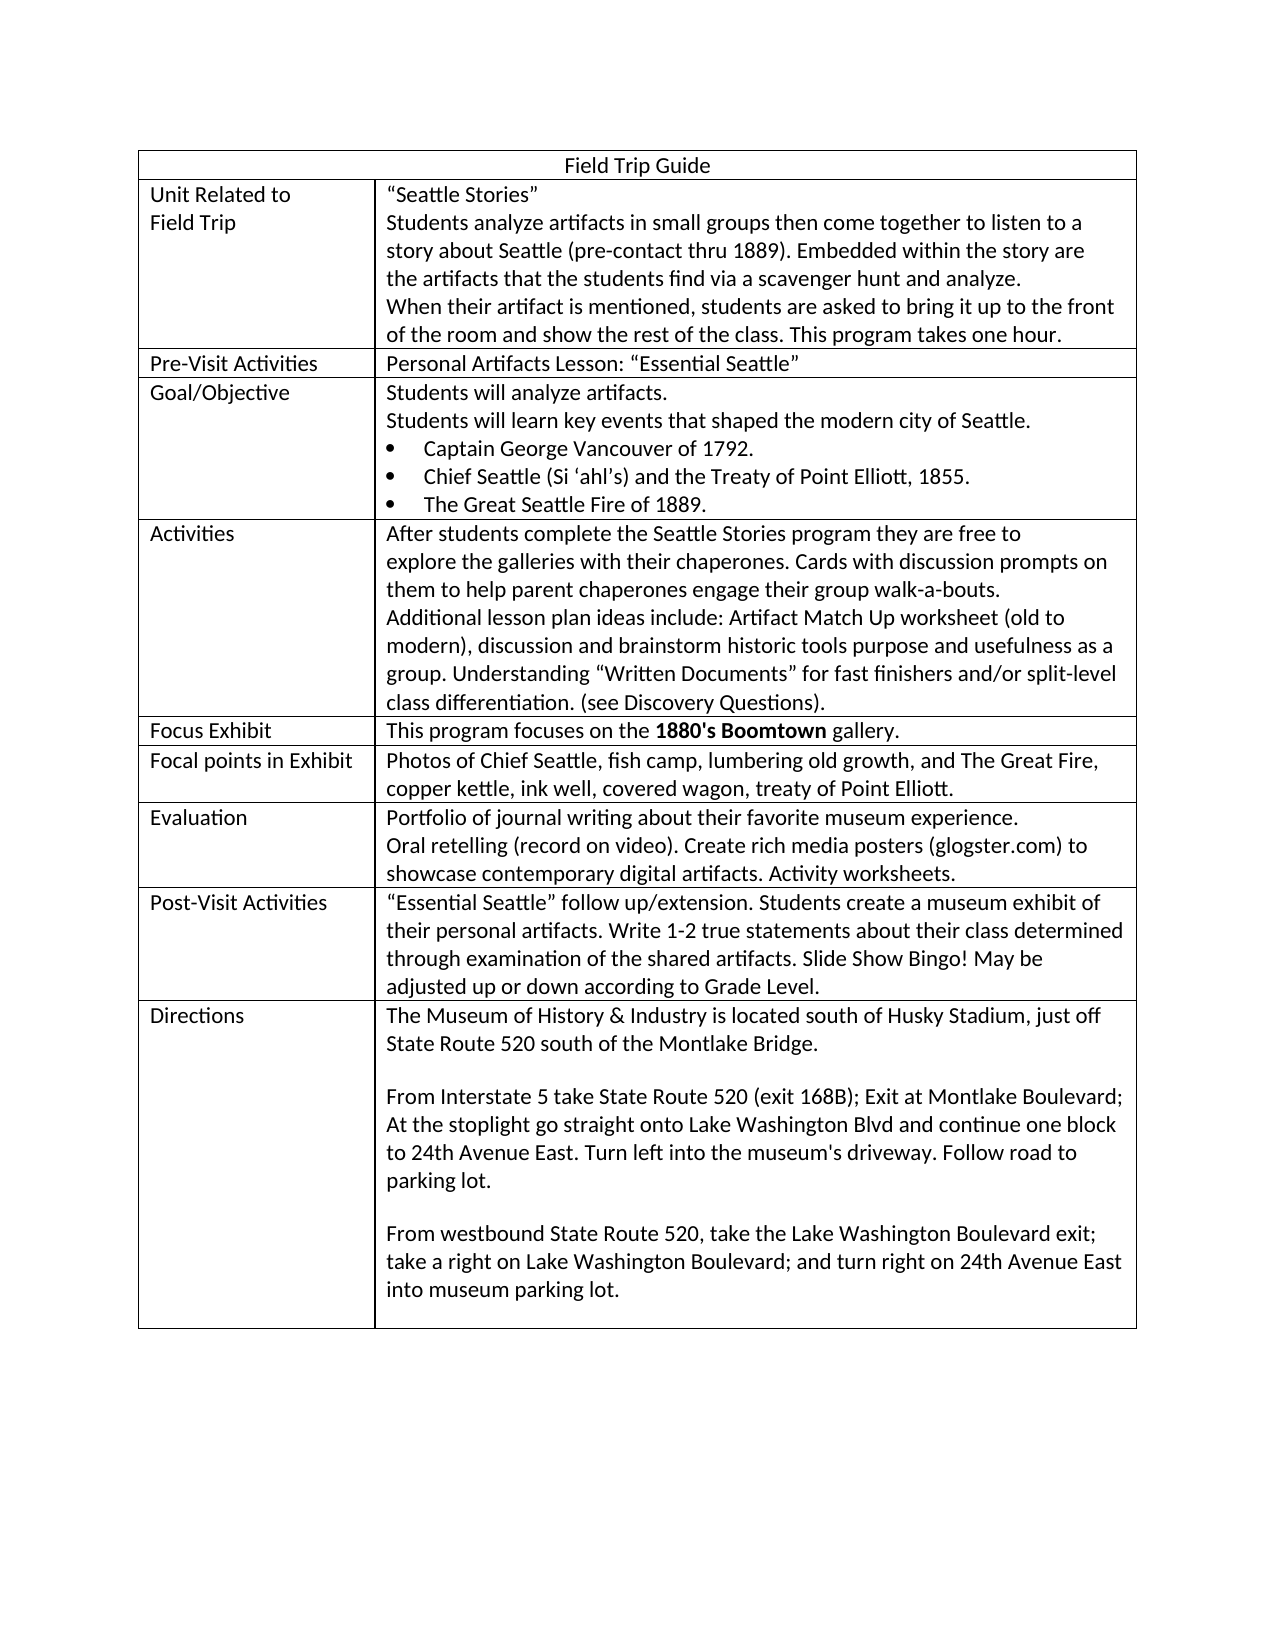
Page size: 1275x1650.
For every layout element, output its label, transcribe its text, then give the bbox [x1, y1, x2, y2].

table_cell Pre-Visit Activities [139, 349, 374, 377]
table_cell Field Trip Guide [139, 151, 1136, 179]
table_cell After students complete the Seattle Stories program they are free to explore the galleries with their chaperones. Cards with discussion prompts on them to help parent chaperones engage their group walk-a-bouts. Additional lesson plan ideas include: Artifact Match Up worksheet (old to modern), discussion and brainstorm historic tools purpose and usefulness as a group. Understanding “Written Documents” for fast finishers and/or split-level class differentiation. (see Discovery Questions). [376, 520, 1136, 716]
table_cell Post-Visit Activities [139, 888, 374, 1000]
table_cell Students will analyze artifacts. Students will learn key events that shaped the modern city of Seattle. Captain George Vancouver of 1792. Chief Seattle (Si ‘ahl’s) and the Treaty of Point Elliott, 1855. The Great Seattle Fire of 1889. [376, 378, 1136, 518]
table_cell Goal/Objective [139, 378, 374, 518]
table_cell Focal points in Exhibit [139, 746, 374, 802]
table_cell The Museum of History & Industry is located south of Husky Stadium, just off State Route 520 south of the Montlake Bridge. From Interstate 5 take State Route 520 (exit 168B); Exit at Montlake Boulevard; At the stoplight go straight onto Lake Washington Blvd and continue one block to 24th Avenue East. Turn left into the museum's driveway. Follow road to parking lot. From westbound State Route 520, take the Lake Washington Boulevard exit; take a right on Lake Washington Boulevard; and turn right on 24th Avenue East into museum parking lot. [376, 1001, 1136, 1328]
table_cell Photos of Chief Seattle, fish camp, lumbering old growth, and The Great Fire, copper kettle, ink well, covered wagon, treaty of Point Elliott. [376, 746, 1136, 802]
table_cell Unit Related to Field Trip [139, 180, 374, 348]
table_cell Portfolio of journal writing about their favorite museum experience. Oral retelling (record on video). Create rich media posters (glogster.com) to showcase contemporary digital artifacts. Activity worksheets. [376, 803, 1136, 887]
table_cell Directions [139, 1001, 374, 1328]
table_cell Focus Exhibit [139, 717, 374, 745]
table_cell Activities [139, 520, 374, 716]
table_cell Personal Artifacts Lesson: “Essential Seattle” [376, 349, 1136, 377]
table_cell Evaluation [139, 803, 374, 887]
table_cell This program focuses on the 1880's Boomtown gallery. [376, 717, 1136, 745]
table_cell “Essential Seattle” follow up/extension. Students create a museum exhibit of their personal artifacts. Write 1-2 true statements about their class determined through examination of the shared artifacts. Slide Show Bingo! May be adjusted up or down according to Grade Level. [376, 888, 1136, 1000]
table_cell “Seattle Stories” Students analyze artifacts in small groups then come together to listen to a story about Seattle (pre-contact thru 1889). Embedded within the story are the artifacts that the students find via a scavenger hunt and analyze. When their artifact is mentioned, students are asked to bring it up to the front of the room and show the rest of the class. This program takes one hour. [376, 180, 1136, 348]
